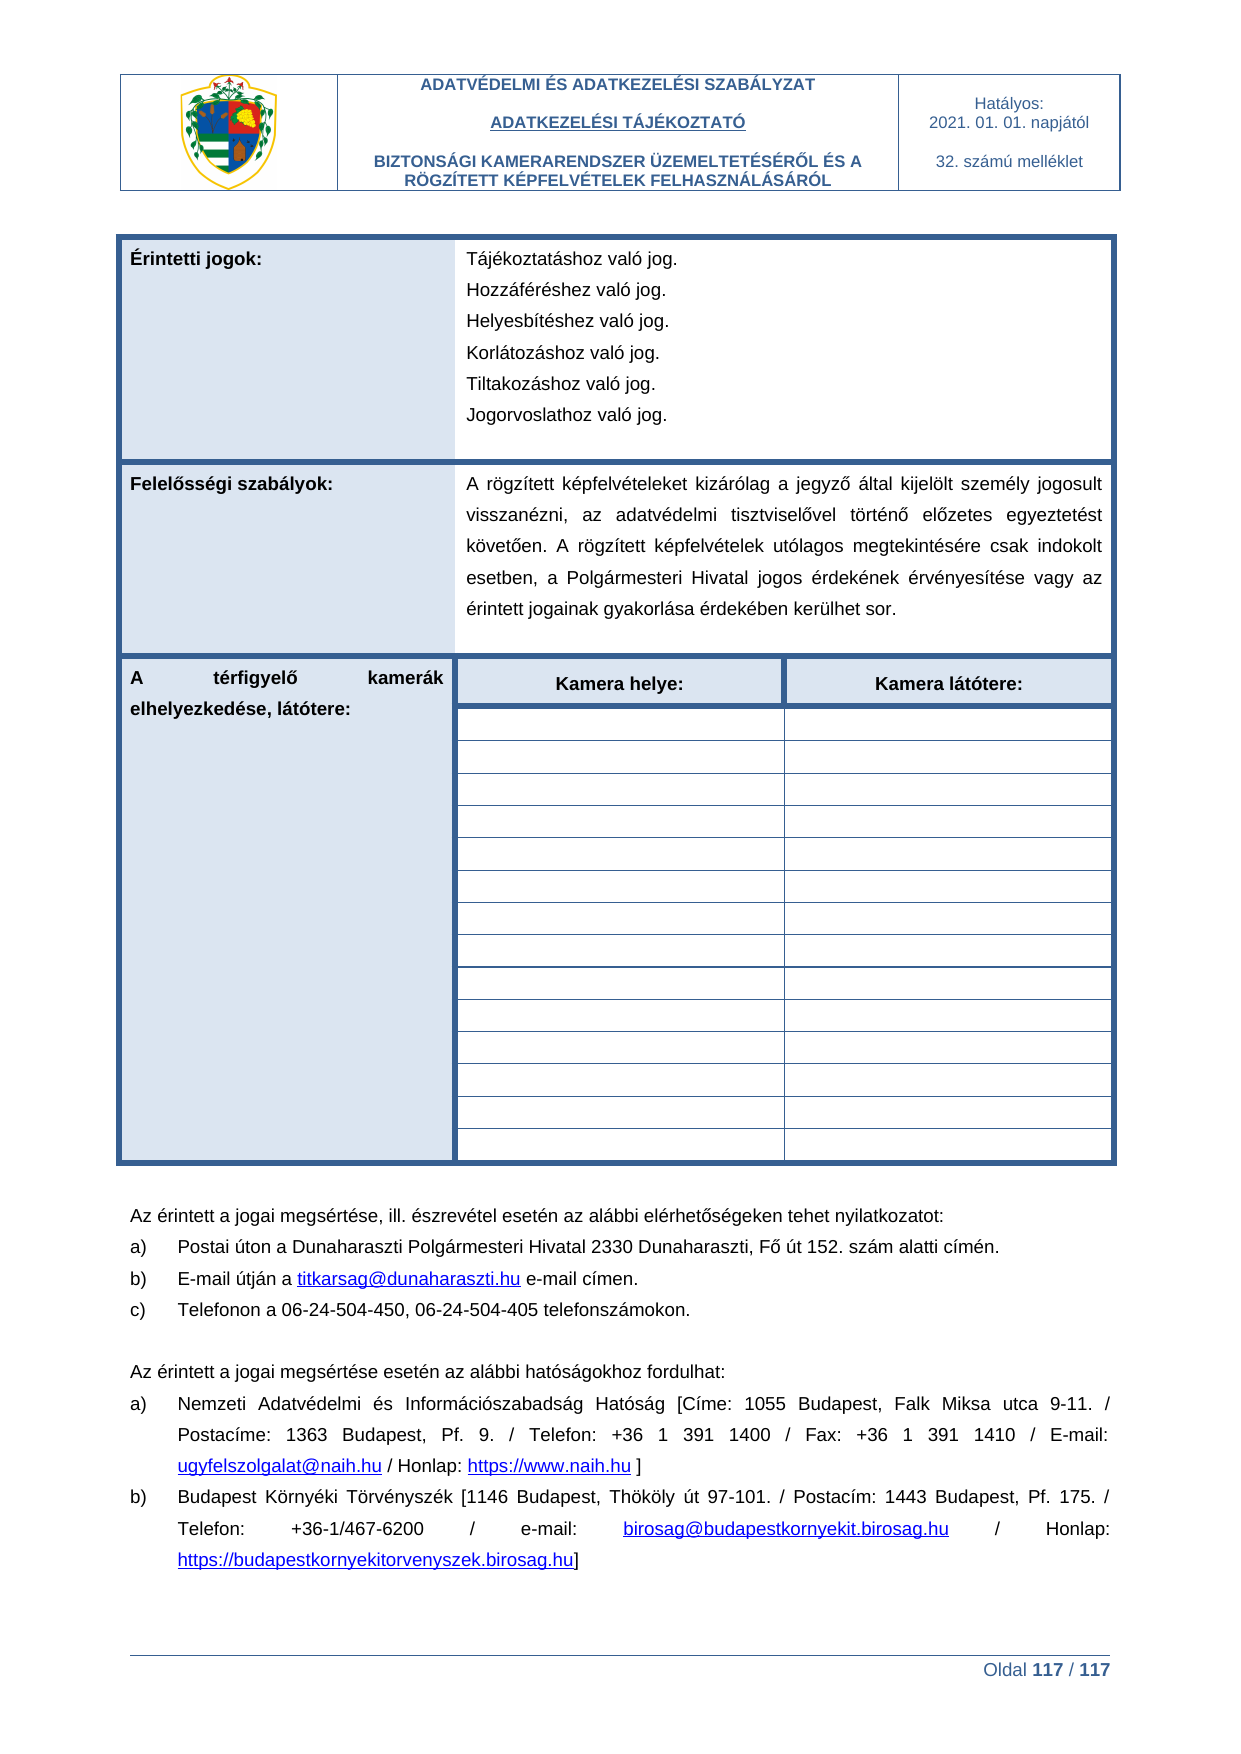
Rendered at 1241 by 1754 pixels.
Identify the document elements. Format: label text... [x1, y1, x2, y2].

table_cell [785, 741, 1111, 773]
table_cell [458, 1032, 784, 1063]
table_cell [785, 935, 1111, 966]
text Az érintett a jogai megsértése esetén az alábbi hatóságokhoz fordulhat: [130, 1354, 1110, 1385]
picture [180, 75, 277, 190]
table_cell [458, 903, 784, 934]
table_cell [785, 1000, 1111, 1031]
text a) Nemzeti Adatvédelmi és Információszabadság Hatóság [Címe: 1055 Budapest, Falk Miksa utca 9-11. / Postacíme: 1363 Budapest, Pf. 9. / Telefon: +36 1 391 1400 / Fax: +36 1 391 1410 / E-mail: ugyfelszolgalat@naih.hu / Honlap: https://www.naih.hu ] [130, 1385, 1110, 1479]
table_cell [458, 935, 784, 966]
table_cell [458, 774, 784, 805]
table_cell [785, 1032, 1111, 1063]
text a) Postai úton a Dunaharaszti Polgármesteri Hivatal 2330 Dunaharaszti, Fő út 152. szám alatti címén. [130, 1229, 1110, 1260]
table_cell A térfigyelő kamerák elhelyezkedése, látótere: [122, 659, 452, 1160]
table_cell [785, 838, 1111, 869]
table_cell [458, 806, 784, 837]
table_cell [785, 806, 1111, 837]
table_cell [785, 709, 1111, 740]
table_cell [458, 1129, 784, 1160]
table_cell [458, 838, 784, 869]
text Az érintett a jogai megsértése, ill. észrevétel esetén az alábbi elérhetőségeken tehet nyilatkozatot: [130, 1198, 1110, 1229]
text b) E-mail útján a titkarsag@dunaharaszti.hu e-mail címen. [130, 1260, 1110, 1291]
table_cell Felelősségi szabályok: [122, 465, 455, 653]
table_cell [785, 1097, 1111, 1128]
text c) Telefonon a 06-24-504-450, 06-24-504-405 telefonszámokon. [130, 1291, 1110, 1323]
table_cell [458, 1000, 784, 1031]
table_cell Kamera látótere: [787, 659, 1111, 703]
table_cell [785, 871, 1111, 902]
table_cell [458, 968, 784, 999]
table_cell [785, 903, 1111, 934]
table_cell [785, 1129, 1111, 1160]
table_cell [458, 871, 784, 902]
table_header Tájékoztatáshoz való jog. Hozzáféréshez való jog. Helyesbítéshez való jog. Korlátozáshoz való jog. Tiltakozáshoz való jog. Jogorvoslathoz való jog. [455, 240, 1111, 459]
table_cell A rögzített képfelvételeket kizárólag a jegyző által kijelölt személy jogosult visszanézni, az adatvédelmi tisztviselővel történő előzetes egyeztetést követően. A rögzített képfelvételek utólagos megtekintésére csak indokolt esetben, a Polgármesteri Hivatal jogos érdekének érvényesítése vagy az érintett jogainak gyakorlása érdekében kerülhet sor. [455, 465, 1111, 653]
table_header Érintetti jogok: [122, 240, 455, 459]
table_cell [458, 1097, 784, 1128]
table_cell [785, 1064, 1111, 1096]
table_cell [785, 774, 1111, 805]
text b) Budapest Környéki Törvényszék [1146 Budapest, Thököly út 97-101. / Postacím: 1443 Budapest, Pf. 175. / Telefon: +36-1/467-6200 / e-mail: birosag@budapestkornyekit.birosag.hu / Honlap: https://budapestkornyekitorvenyszek.birosag.hu] [130, 1479, 1110, 1573]
table_cell [458, 741, 784, 773]
table_cell [458, 1064, 784, 1096]
table_cell [785, 968, 1111, 999]
table_cell [458, 709, 784, 740]
table_cell Kamera helye: [458, 659, 781, 703]
